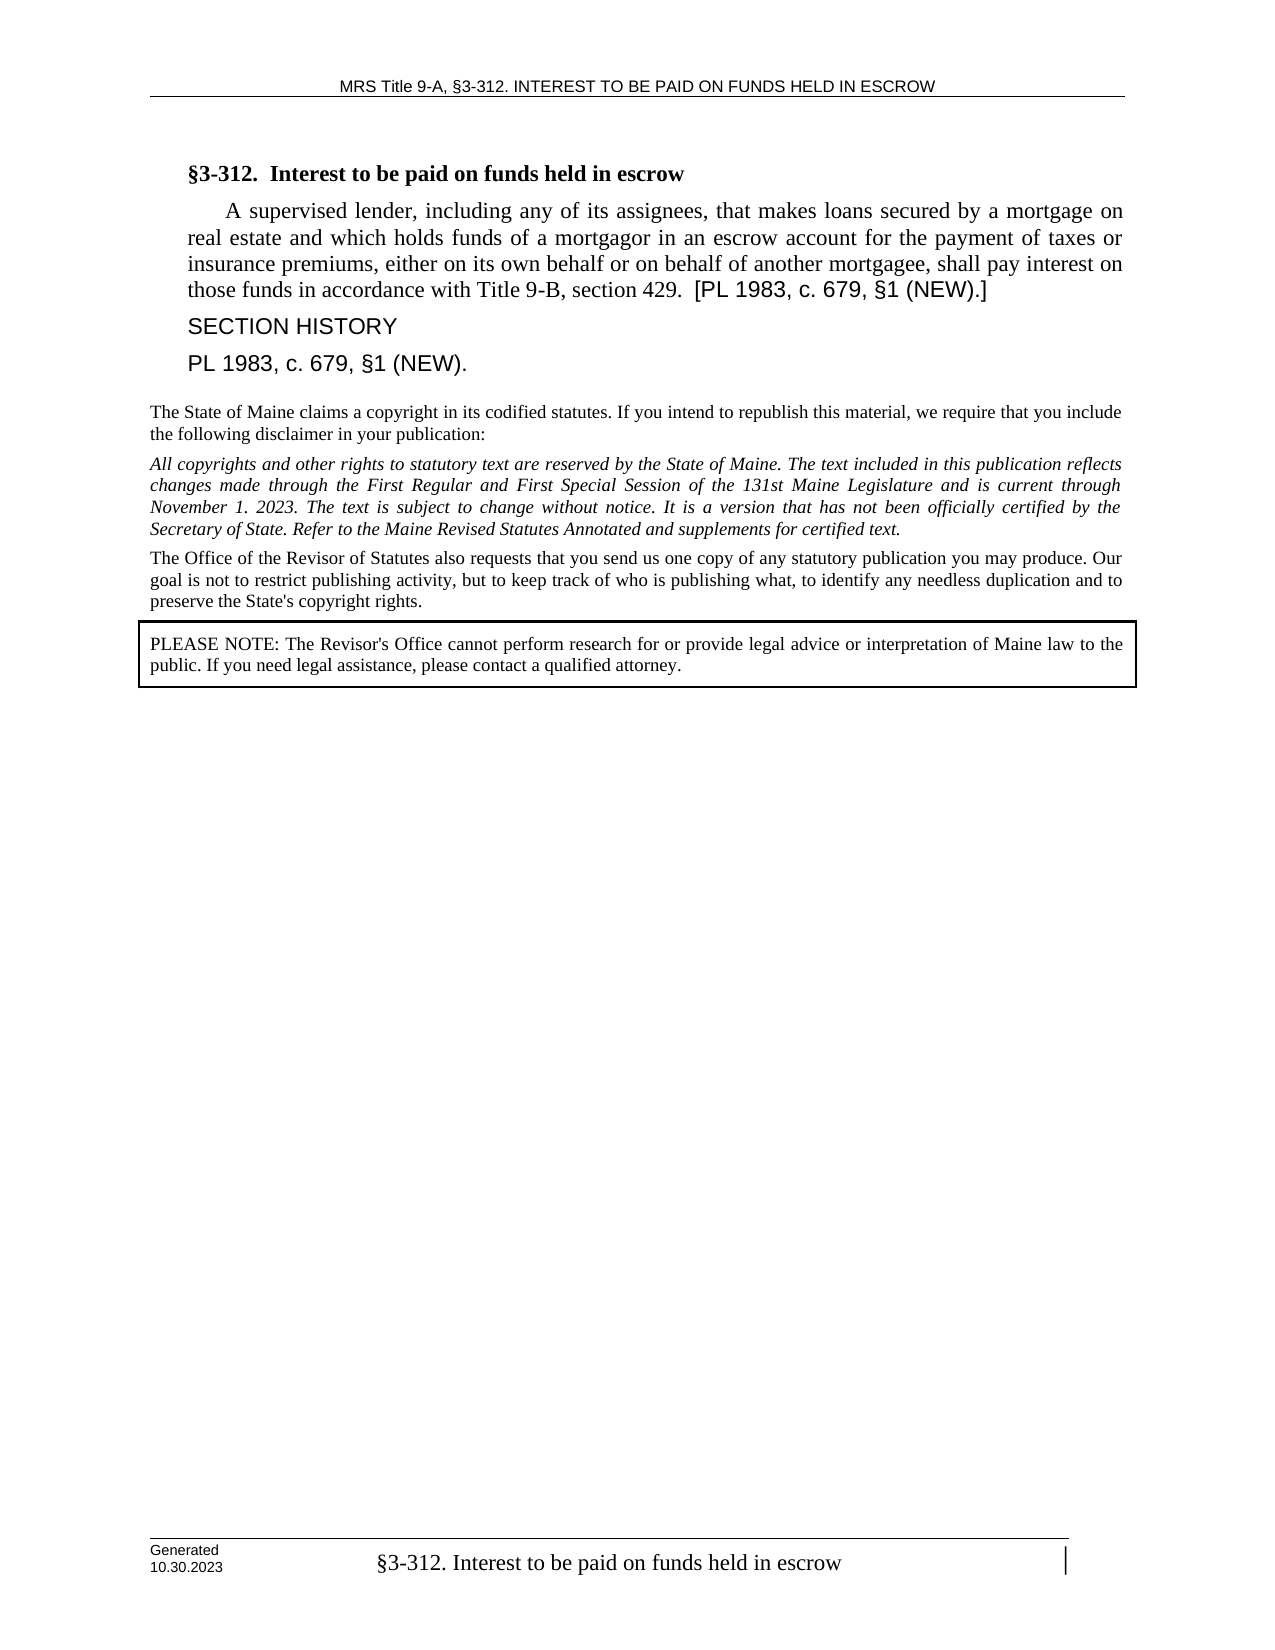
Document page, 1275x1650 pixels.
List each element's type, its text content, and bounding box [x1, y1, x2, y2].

text PLEASE NOTE: The Revisor's Office cannot perform research for or provide legal advice or interpretation of Maine law to the public. If you need legal assistance, please contact a qualified attorney. [140, 623, 1135, 686]
text §3-312. Interest to be paid on funds held in escrow [187, 160, 1125, 187]
text The State of Maine claims a copyright in its codified statutes. If you intend to republish this material, we require that you include the following disclaimer in your publication: [150, 401, 1125, 444]
text The Office of the Revisor of Statutes also requests that you send us one copy of any statutory publication you may produce. Our goal is not to restrict publishing activity, but to keep track of who is publishing what, to identify any needless duplication and to preserve the State's copyright rights. [150, 547, 1125, 612]
text PL 1983, c. 679, §1 (NEW). [187, 350, 1125, 376]
text SECTION HISTORY [187, 313, 1125, 339]
text A supervised lender, including any of its assignees, that makes loans secured by a mortgage on real estate and which holds funds of a mortgagor in an escrow account for the payment of taxes or insurance premiums, either on its own behalf or on behalf of another mortgagee, shall pay interest on those funds in accordance with Title 9‑B, section 429. [PL 1983, c. 679, §1 (NEW).] [187, 197, 1125, 303]
text All copyrights and other rights to statutory text are reserved by the State of Maine. The text included in this publication reflects changes made through the First Regular and First Special Session of the 131st Maine Legislature and is current through November 1. 2023 . The text is subject to change without notice. It is a version that has not been officially certified by the Secretary of State. Refer to the Maine Revised Statutes Annotated and supplements for certified text. [150, 453, 1125, 539]
